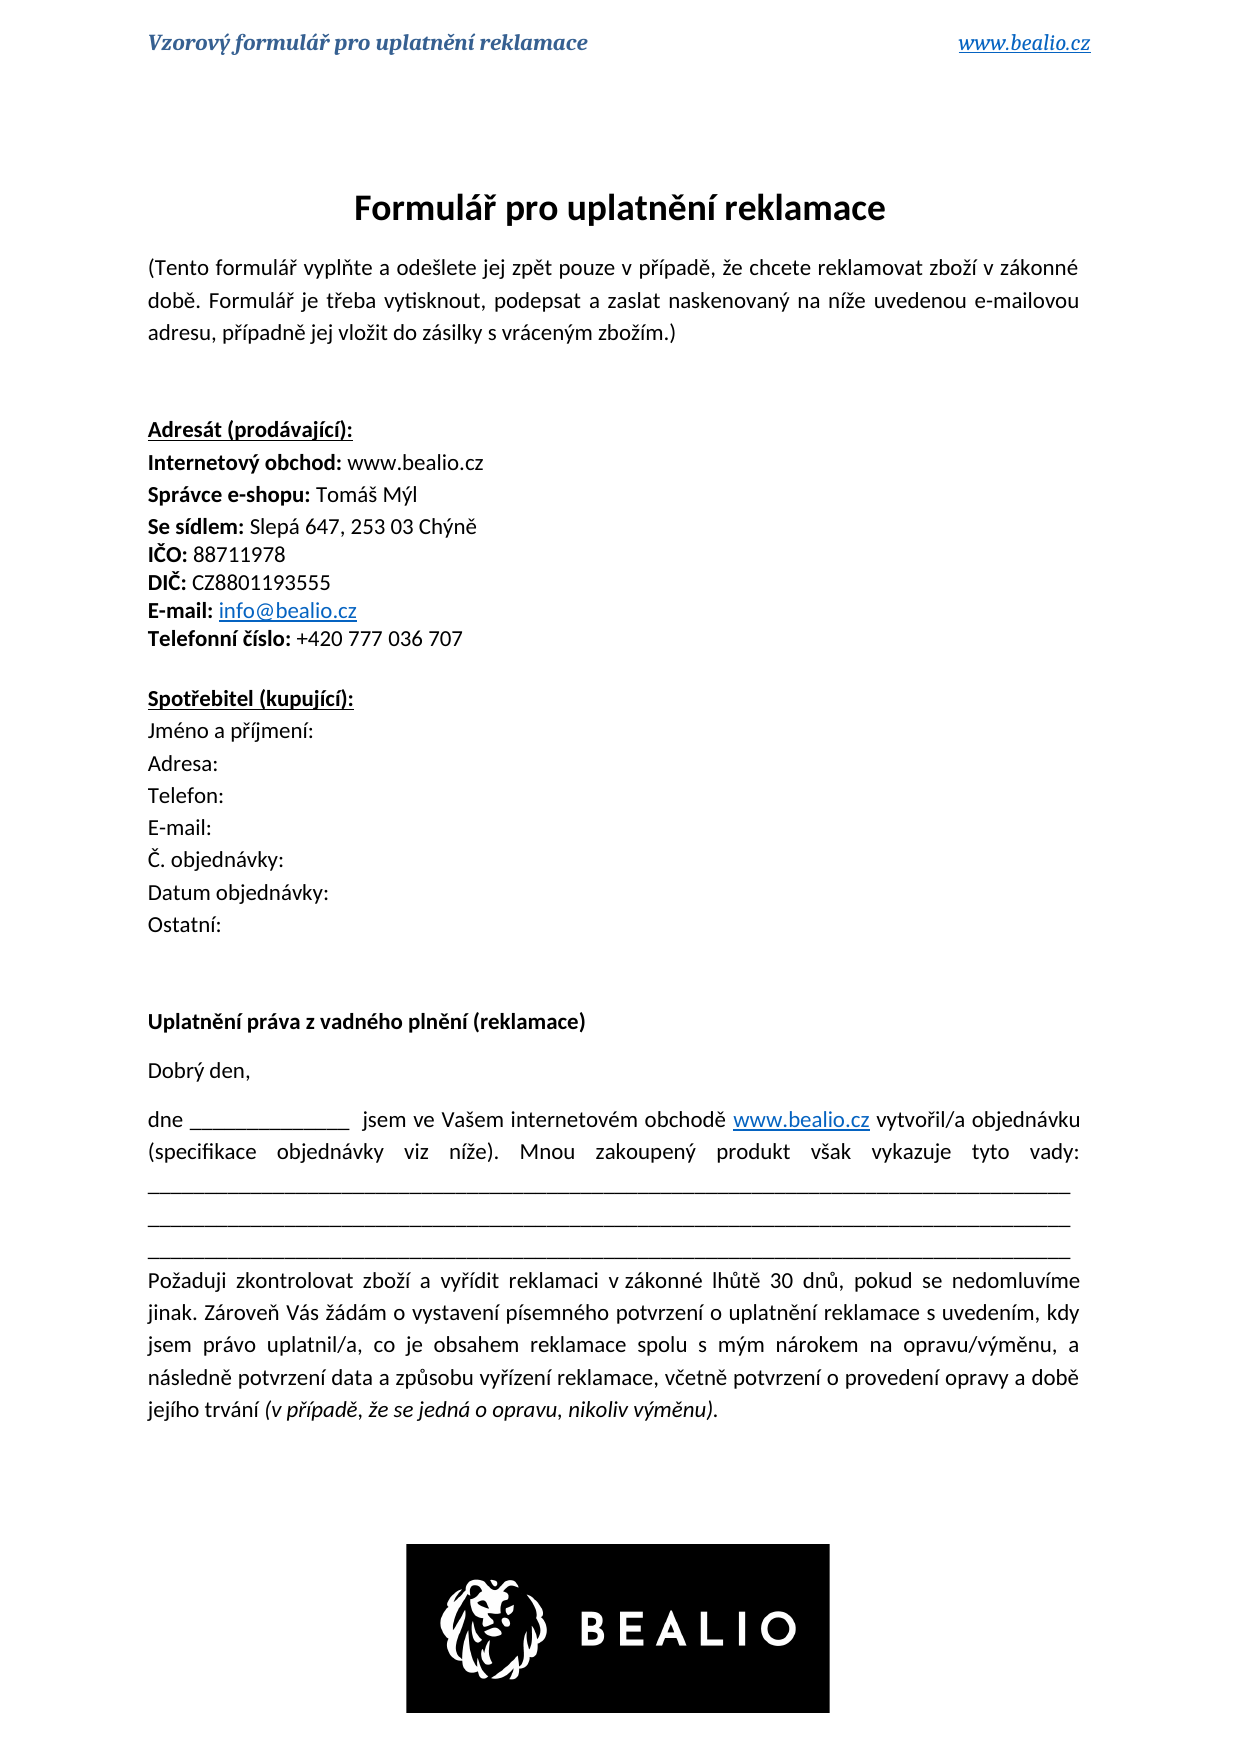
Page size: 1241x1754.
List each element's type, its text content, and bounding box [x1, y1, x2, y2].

picture [406, 1544, 830, 1713]
text Uplatnění práva z vadného plnění (reklamace) [148, 1007, 1081, 1036]
text IČO: 88711978 [148, 540, 1093, 568]
text Se sídlem: Slepá 647, 253 03 Chýně [148, 512, 1093, 540]
text Adresa: [148, 749, 1081, 777]
subtitle Formulář pro uplatnění reklamace [148, 184, 1093, 230]
text Telefon: [148, 781, 1081, 809]
text Spotřebitel (kupující): [148, 684, 1081, 712]
text Správce e-shopu: Tomáš Mýl [148, 480, 1081, 508]
text Ostatní: [148, 910, 1081, 938]
text (Tento formulář vyplňte a odešlete jej zpět pouze v případě, že chcete reklamovat zboží v zákonné době. Formulář je třeba vytisknout, podepsat a zaslat naskenovaný na níže uvedenou e-mailovou adresu, případně jej vložit do zásilky s vráceným zbožím.) [148, 253, 1081, 346]
text Adresát (prodávající): [148, 416, 1081, 444]
text Datum objednávky: [148, 878, 1081, 906]
text Telefonní číslo: +420 777 036 707 [148, 624, 1093, 652]
text dne ______________ jsem ve Vašem internetovém obchodě www.bealio.cz vytvořil/a objednávku (specifikace objednávky viz níže). Mnou zakoupený produkt však vykazuje tyto vady: ___________________________________________________________________________________________________________________________________________________________________________________________________________________________________________________ Požaduji zkontrolovat zboží a vyřídit reklamaci v zákonné lhůtě 30 dnů, pokud se nedomluvíme jinak. Zároveň Vás žádám o vystavení písemného potvrzení o uplatnění reklamace s uvedením, kdy jsem právo uplatnil/a, co je obsahem reklamace spolu s mým nárokem na opravu/výměnu, a následně potvrzení data a způsobu vyřízení reklamace, včetně potvrzení o provedení opravy a době jejího trvání (v případě, že se jedná o opravu, nikoliv výměnu). [148, 1105, 1081, 1423]
text DIČ: CZ8801193555 [148, 568, 1093, 596]
text Jméno a příjmení: [148, 717, 1081, 745]
text Internetový obchod: www.bealio.cz [148, 448, 1081, 476]
text E-mail: [148, 813, 1081, 841]
text E-mail: info@bealio.cz [148, 596, 1093, 624]
text Č. objednávky: [148, 845, 1081, 873]
text Dobrý den, [148, 1056, 1081, 1084]
